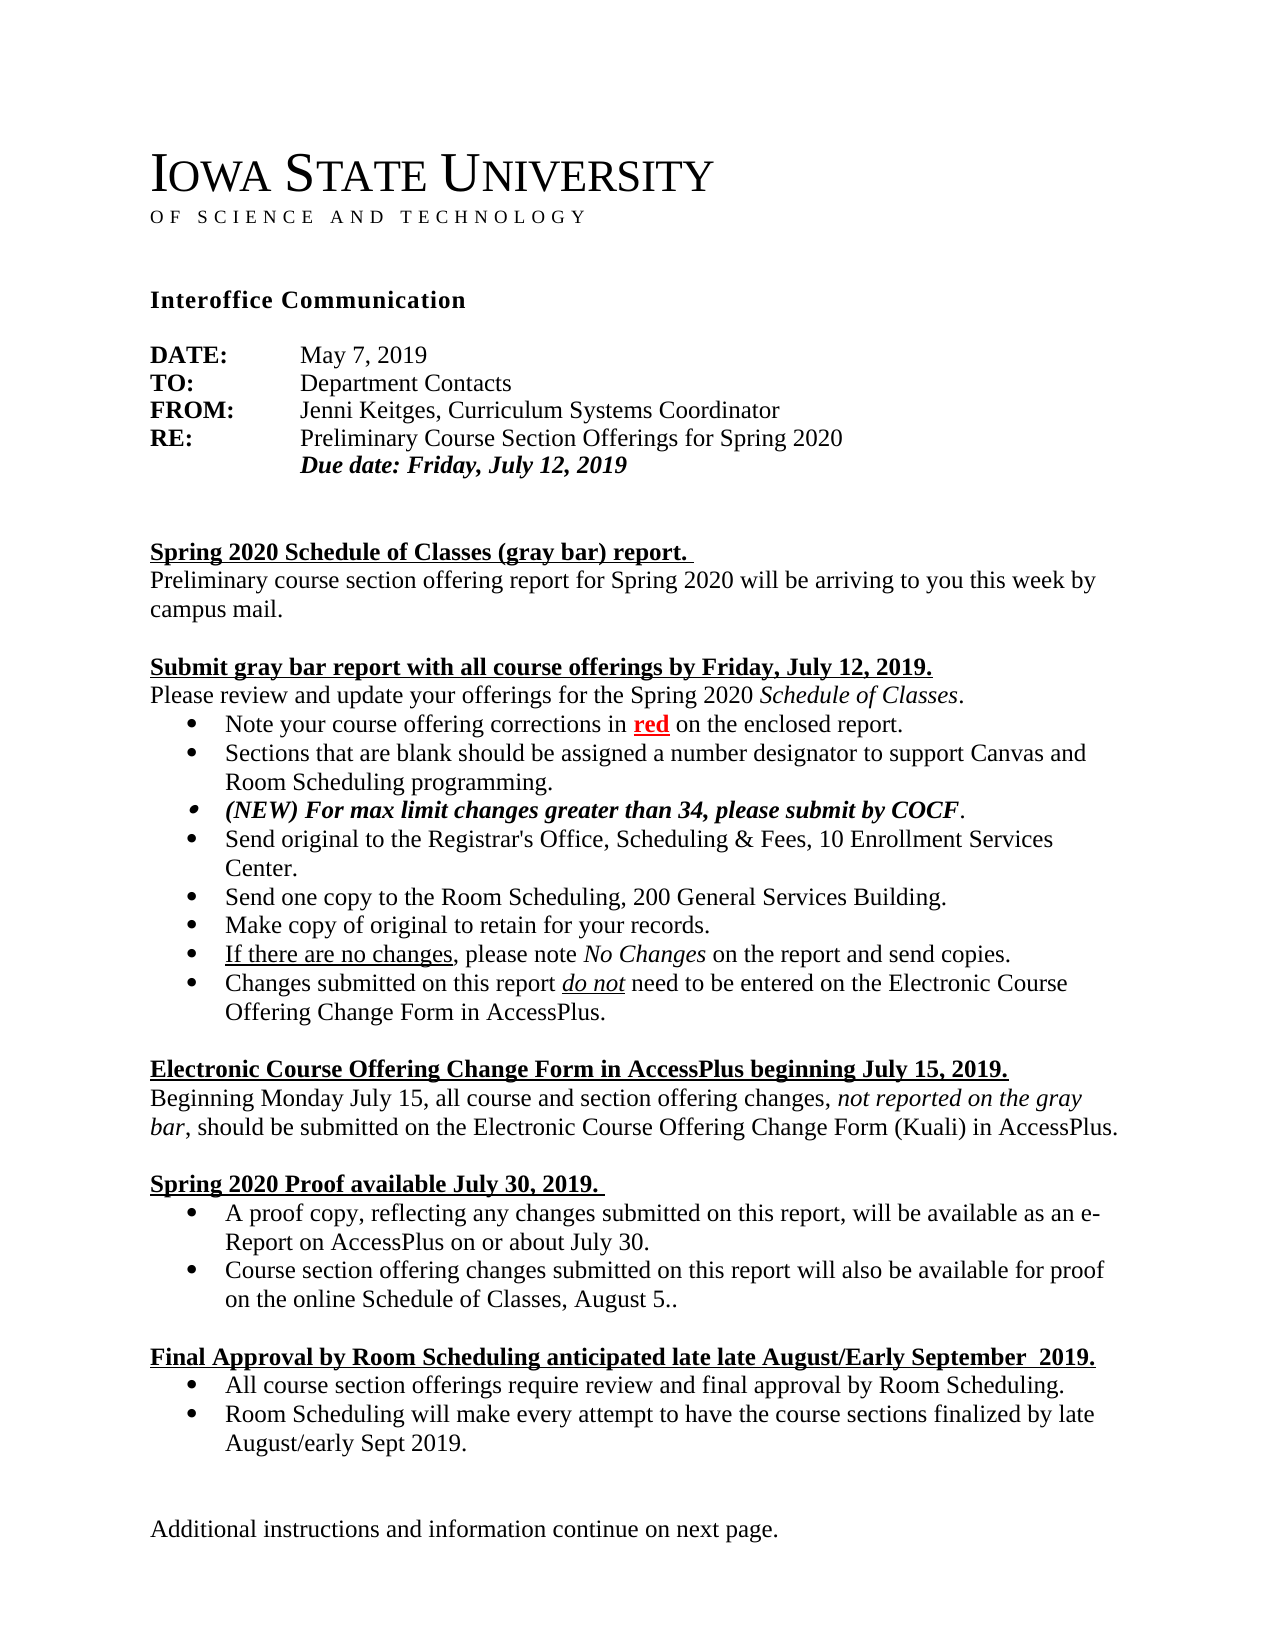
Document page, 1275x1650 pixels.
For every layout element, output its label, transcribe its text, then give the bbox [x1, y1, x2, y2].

list Sections that are blank should be assigned a number designator to support Canvas and Room Scheduling programming. [187, 738, 1125, 795]
list Make copy of original to retain for your records. [187, 910, 1125, 939]
text DATE: May 7, 2019 [150, 342, 1125, 369]
text Please review and update your offerings for the Spring 2020 Schedule of Classes. [150, 680, 1125, 709]
list Send original to the Registrar's Office, Scheduling & Fees, 10 Enrollment Services Center. [187, 824, 1125, 882]
list A proof copy, reflecting any changes submitted on this report, will be available as an e-Report on AccessPlus on or about July 30. [187, 1198, 1125, 1255]
list If there are no changes, please note No Changes on the report and send copies. [187, 939, 1125, 968]
text Spring 2020 Schedule of Classes (gray bar) report. [150, 537, 1125, 565]
list Changes submitted on this report do not need to be entered on the Electronic Course Offering Change Form in AccessPlus. [187, 968, 1125, 1025]
list Note your course offering corrections in red on the enclosed report. [187, 709, 1125, 738]
list Send one copy to the Room Scheduling, 200 General Services Building. [187, 882, 1125, 910]
text Additional instructions and information continue on next page. [150, 1514, 1125, 1543]
list All course section offerings require review and final approval by Room Scheduling. [187, 1370, 1125, 1399]
text Final Approval by Room Scheduling anticipated late late August/Early September 2019. [150, 1342, 1125, 1370]
text OF SCIENCE AND TECHNOLOGY [150, 206, 1125, 228]
list Course section offering changes submitted on this report will also be available for proof on the online Schedule of Classes, August 5.. [187, 1255, 1125, 1313]
text Submit gray bar report with all course offerings by Friday, July 12, 2019. [150, 652, 1125, 680]
text RE: Preliminary Course Section Offerings for Spring 2020 [150, 424, 1125, 452]
list Room Scheduling will make every attempt to have the course sections finalized by late August/early Sept 2019. [187, 1399, 1125, 1457]
list (NEW) For max limit changes greater than 34, please submit by COCF. [187, 795, 1125, 824]
text Preliminary course section offering report for Spring 2020 will be arriving to you this week by campus mail. [150, 565, 1125, 623]
text Due date: Friday, July 12, 2019 [150, 452, 1125, 479]
text Spring 2020 Proof available July 30, 2019. [150, 1169, 1125, 1198]
text FROM: Jenni Keitges, Curriculum Systems Coordinator [150, 397, 1125, 424]
list Electronic Course Offering Change Form in AccessPlus beginning July 15, 2019. [150, 1054, 1125, 1083]
list Beginning Monday July 15, all course and section offering changes, not reported on the gray bar, should be submitted on the Electronic Course Offering Change Form (Kuali) in AccessPlus. [150, 1083, 1125, 1140]
text Interoffice Communication [150, 285, 1125, 314]
text TO: Department Contacts [150, 369, 1125, 397]
